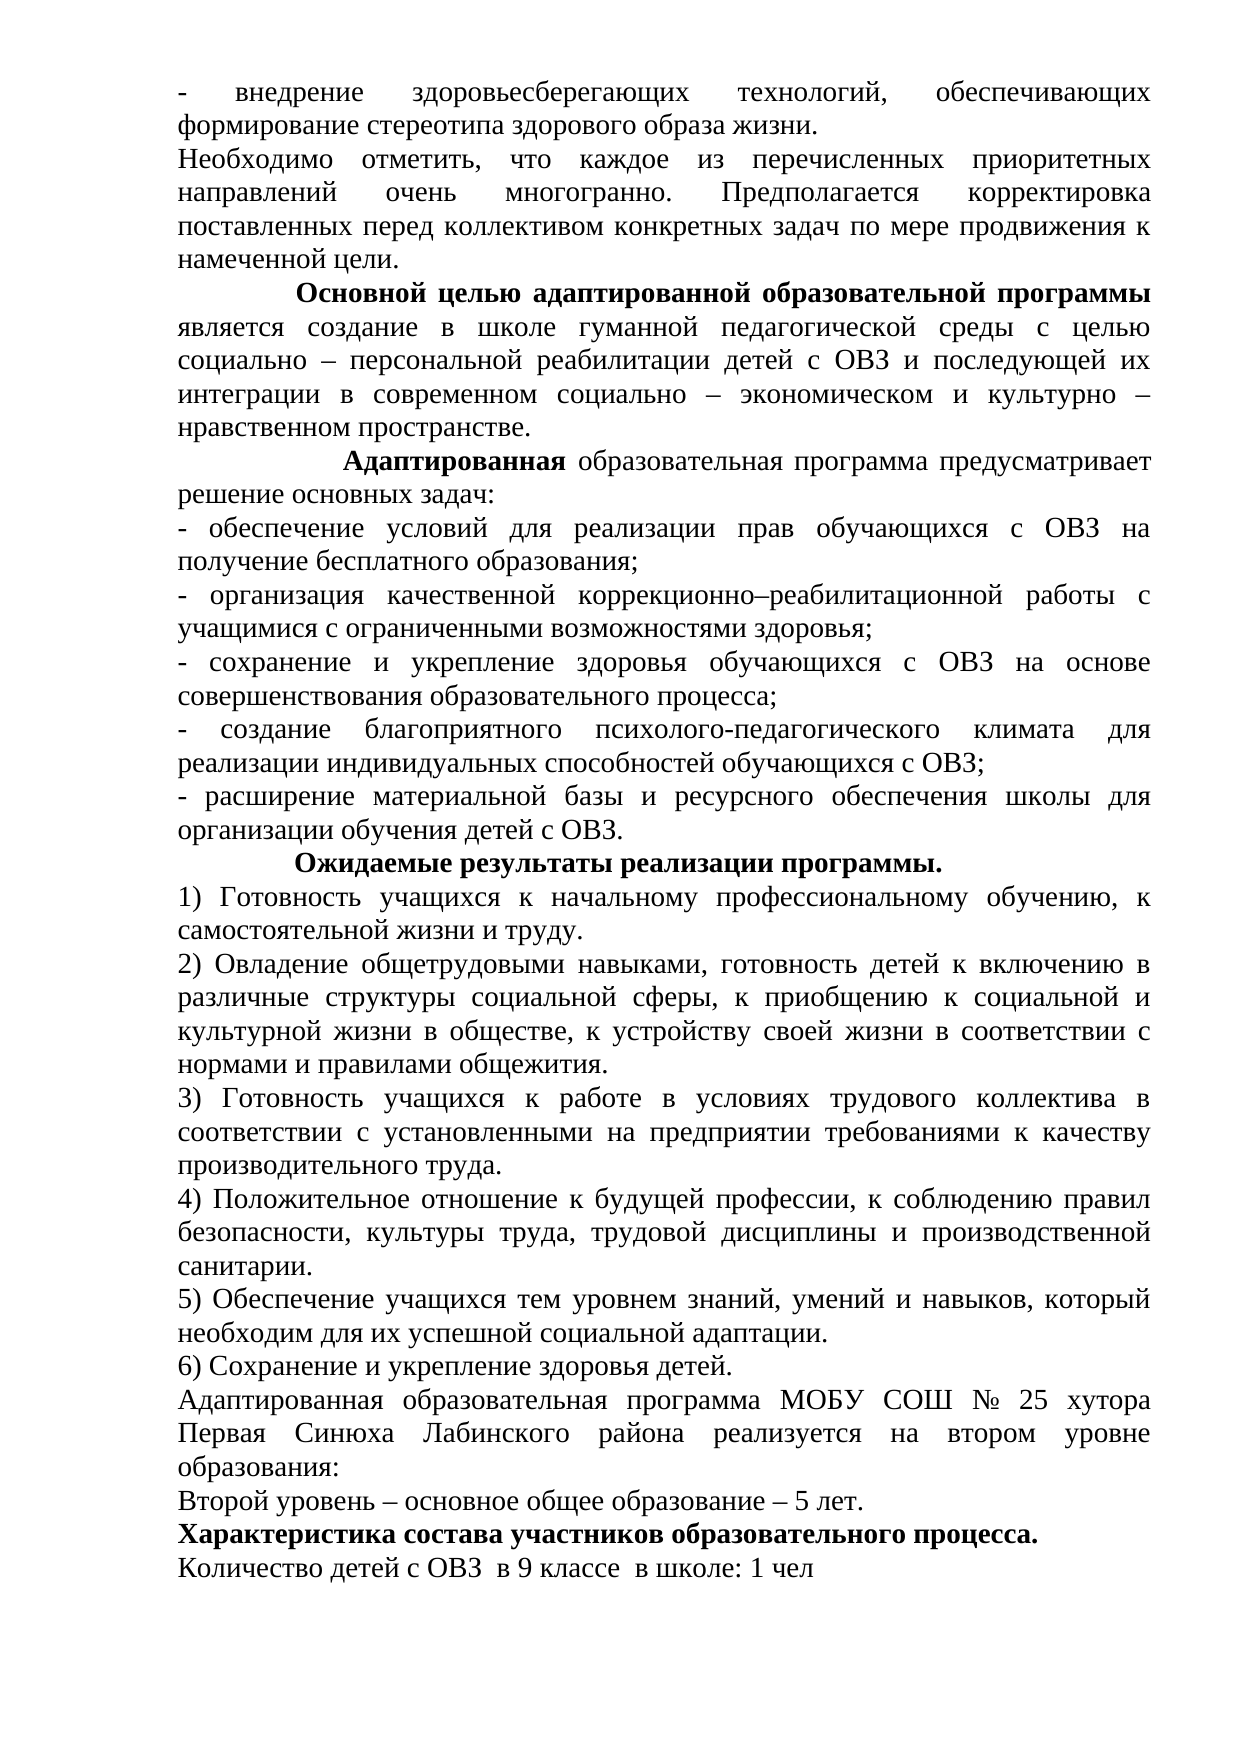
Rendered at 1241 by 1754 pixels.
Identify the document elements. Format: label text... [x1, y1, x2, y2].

text Основной целью адаптированной образовательной программы является создание в школе гуманной педагогической среды с целью социально – персональной реабилитации детей с ОВЗ и последующей их интеграции в современном социально – экономическом и культурно –нравственном пространстве. [177, 275, 1152, 443]
text - расширение материальной базы и ресурсного обеспечения школы для организации обучения детей с ОВЗ. [177, 778, 1152, 845]
text - внедрение здоровьесберегающих технологий, обеспечивающих формирование стереотипа здорового образа жизни. [177, 74, 1152, 141]
text 5) Обеспечение учащихся тем уровнем знаний, умений и навыков, который необходим для их успешной социальной адаптации. [177, 1281, 1152, 1348]
text Адаптированная образовательная программа предусматривает решение основных задач: [177, 443, 1152, 510]
text Второй уровень – основное общее образование – 5 лет. [177, 1483, 1152, 1516]
text Необходимо отметить, что каждое из перечисленных приоритетных направлений очень многогранно. Предполагается корректировка поставленных перед коллективом конкретных задач по мере продвижения к намеченной цели. [177, 141, 1152, 275]
text Ожидаемые результаты реализации программы. [177, 845, 1152, 879]
text Характеристика состава участников образовательного процесса. [177, 1516, 1152, 1550]
text Адаптированная образовательная программа МОБУ СОШ № 25 хутора Первая Синюха Лабинского района реализуется на втором уровне образования: [177, 1382, 1152, 1483]
text 6) Сохранение и укрепление здоровья детей. [177, 1348, 1152, 1382]
text 3) Готовность учащихся к работе в условиях трудового коллектива в соответствии с установленными на предприятии требованиями к качеству производительного труда. [177, 1080, 1152, 1181]
text - обеспечение условий для реализации прав обучающихся с ОВЗ на получение бесплатного образования; [177, 510, 1152, 577]
text 2) Овладение общетрудовыми навыками, готовность детей к включению в различные структуры социальной сферы, к приобщению к социальной и культурной жизни в обществе, к устройству своей жизни в соответствии с нормами и правилами общежития. [177, 946, 1152, 1080]
text - организация качественной коррекционно–реабилитационной работы с учащимися с ограниченными возможностями здоровья; [177, 577, 1152, 644]
text 4) Положительное отношение к будущей профессии, к соблюдению правил безопасности, культуры труда, трудовой дисциплины и производственной санитарии. [177, 1181, 1152, 1281]
text - сохранение и укрепление здоровья обучающихся с ОВЗ на основе совершенствования образовательного процесса; [177, 644, 1152, 711]
text - создание благоприятного психолого-педагогического климата для реализации индивидуальных способностей обучающихся с ОВЗ; [177, 711, 1152, 778]
text Количество детей с ОВЗ в 9 классе в школе: 1 чел [177, 1550, 1152, 1583]
text 1) Готовность учащихся к начальному профессиональному обучению, к самостоятельной жизни и труду. [177, 879, 1152, 946]
